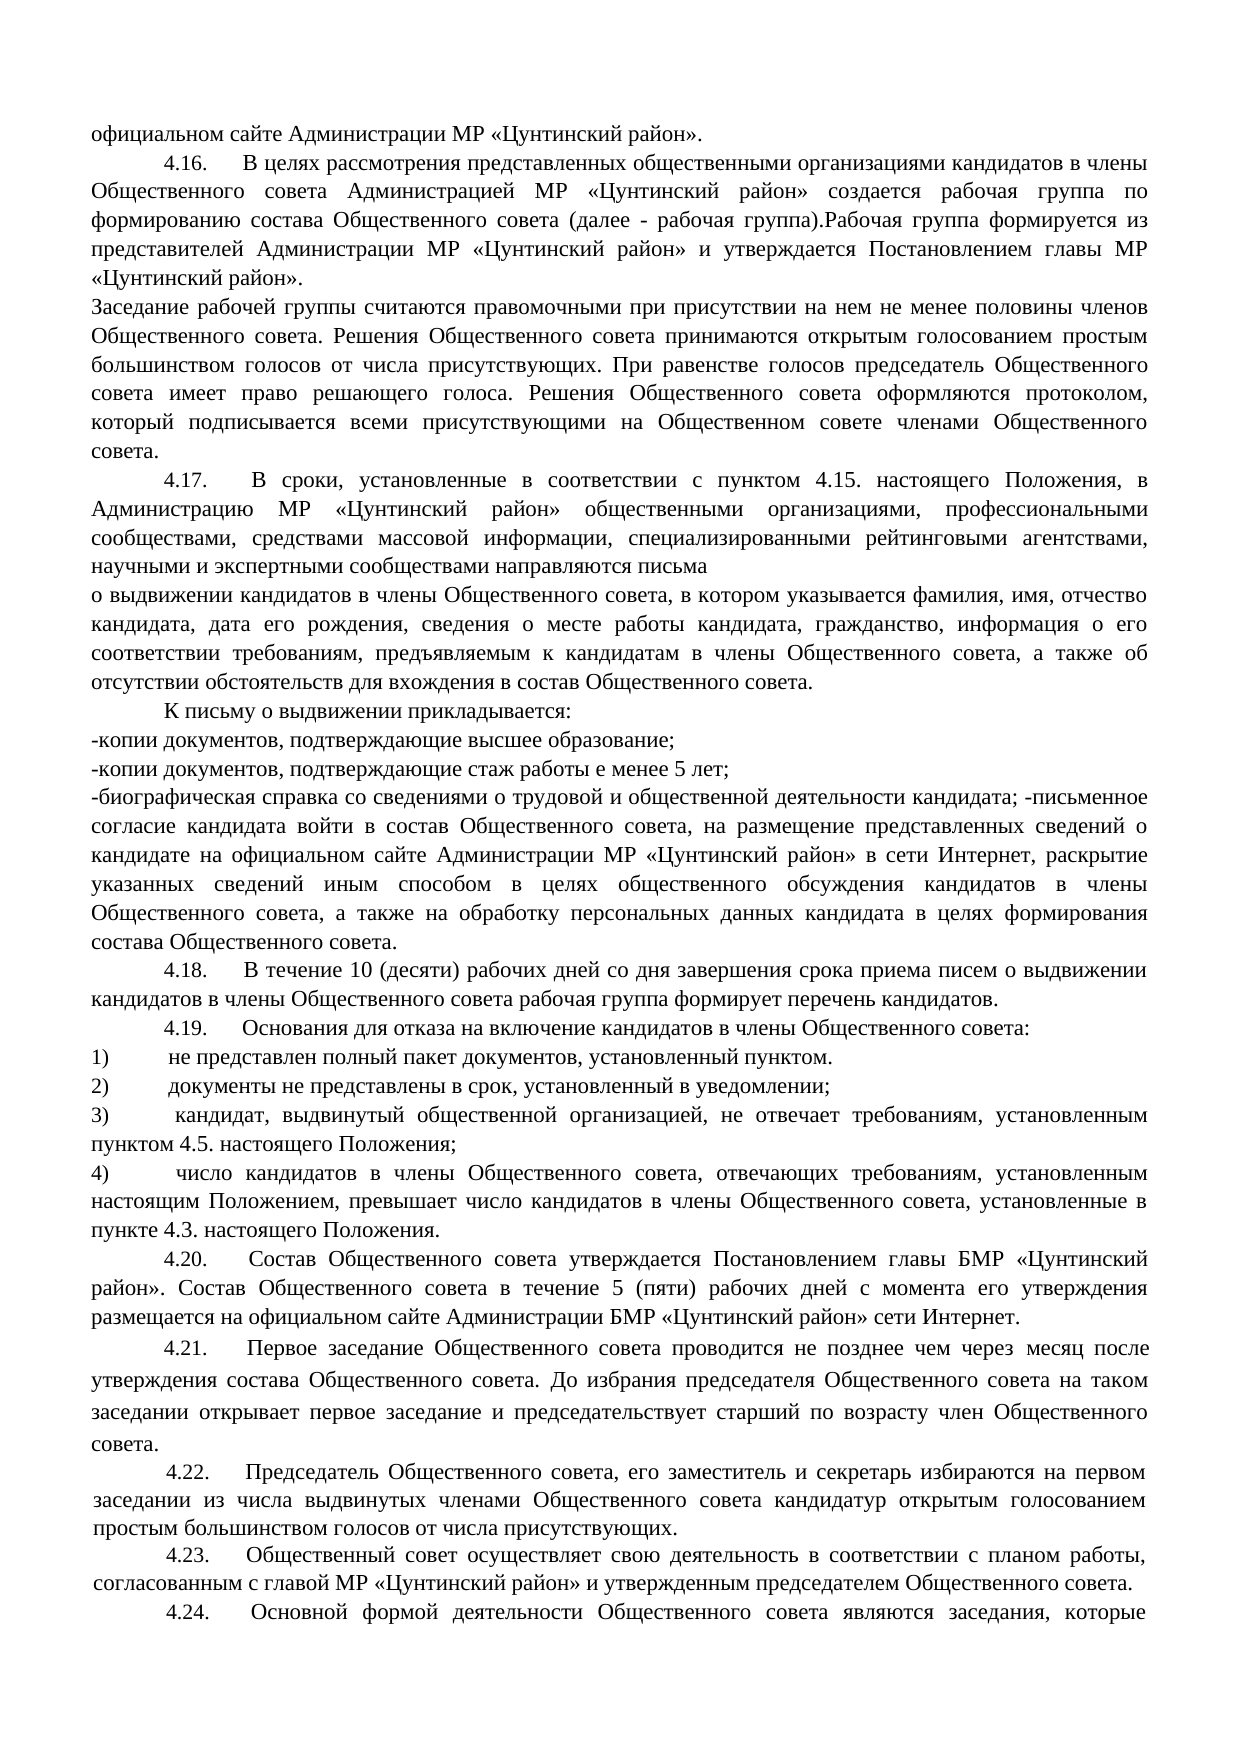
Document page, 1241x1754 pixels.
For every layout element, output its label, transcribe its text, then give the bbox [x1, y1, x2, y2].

list Состав Общественного совета утверждается Постановлением главы БМР «Цунтинский район». Состав Общественного совета в течение 5 (пяти) рабочих дней с момента его утверждения размещается на официальном сайте Администрации БМР «Цунтинский район» сети Интернет. [91, 1243, 1149, 1330]
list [93, 1596, 1147, 1625]
list В сроки, установленные в соответствии с пунктом 4.15. настоящего Положения, в Администрацию МР «Цунтинский район» общественными организациями, профессиональными сообществами, средствами массовой информации, специализированными рейтинговыми агентствами, научными и экспертными сообществами направляются письма [91, 464, 1149, 580]
text -копии документов, подтверждающие высшее образование; [91, 724, 1152, 753]
list кандидат, выдвинутый общественной организацией, не отвечает требованиям, установленным пунктом 4.5. настоящего Положения; [91, 1099, 1149, 1157]
text Заседание рабочей группы считаются правомочными при присутствии на нем не менее половины членов Общественного совета. Решения Общественного совета принимаются открытым голосованием простым большинством голосов от числа присутствующих. При равенстве голосов председатель Общественного совета имеет право решающего голоса. Решения Общественного совета оформляются протоколом, который подписывается всеми присутствующими на Общественном совете членами Общественного совета. [91, 291, 1149, 464]
list документы не представлены в срок, установленный в уведомлении; [91, 1070, 1152, 1099]
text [91, 118, 1149, 147]
list Первое заседание Общественного совета проводится не позднее чем через месяц после утверждения состава Общественного совета. До избрания председателя Общественного совета на таком заседании открывает первое заседание и председательствует старший по возрасту член Общественного совета. [91, 1330, 1149, 1457]
text -копии документов, подтверждающие стаж работы е менее 5 лет; [91, 753, 1152, 782]
list не представлен полный пакет документов, установленный пунктом. [91, 1041, 1152, 1070]
list В целях рассмотрения представленных общественными организациями кандидатов в члены Общественного совета Администрацией МР «Цунтинский район» создается рабочая группа по формированию состава Общественного совета (далее - рабочая группа).Рабочая группа формируется из представителей Администрации МР «Цунтинский район» и утверждается Постановлением главы МР «Цунтинский район». [91, 147, 1149, 291]
list Общественный совет осуществляет свою деятельность в соответствии с планом работы, согласованным с главой МР «Цунтинский район» и утвержденным председателем Общественного совета. [93, 1541, 1147, 1596]
text о выдвижении кандидатов в члены Общественного совета, в котором указывается фамилия, имя, отчество кандидата, дата его рождения, сведения о месте работы кандидата, гражданство, информация о его соответствии требованиям, предъявляемым к кандидатам в члены Общественного совета, а также об отсутствии обстоятельств для вхождения в состав Общественного совета. [91, 580, 1149, 695]
list Основания для отказа на включение кандидатов в члены Общественного совета: [91, 1013, 1152, 1041]
text К письму о выдвижении прикладывается: [91, 695, 1152, 724]
text -биографическая справка со сведениями о трудовой и общественной деятельности кандидата; -письменное согласие кандидата войти в состав Общественного совета, на размещение представленных сведений о кандидате на официальном сайте Администрации МР «Цунтинский район» в сети Интернет, раскрытие указанных сведений иным способом в целях общественного обсуждения кандидатов в члены Общественного совета, а также на обработку персональных данных кандидата в целях формирования состава Общественного совета. [91, 782, 1149, 955]
list Председатель Общественного совета, его заместитель и секретарь избираются на первом заседании из числа выдвинутых членами Общественного совета кандидатур открытым голосованием простым большинством голосов от числа присутствующих. [93, 1457, 1147, 1541]
list число кандидатов в члены Общественного совета, отвечающих требованиям, установленным настоящим Положением, превышает число кандидатов в члены Общественного совета, установленные в пункте 4.3. настоящего Положения. [91, 1157, 1149, 1243]
list В течение 10 (десяти) рабочих дней со дня завершения срока приема писем о выдвижении кандидатов в члены Общественного совета рабочая группа формирует перечень кандидатов. [91, 955, 1149, 1013]
